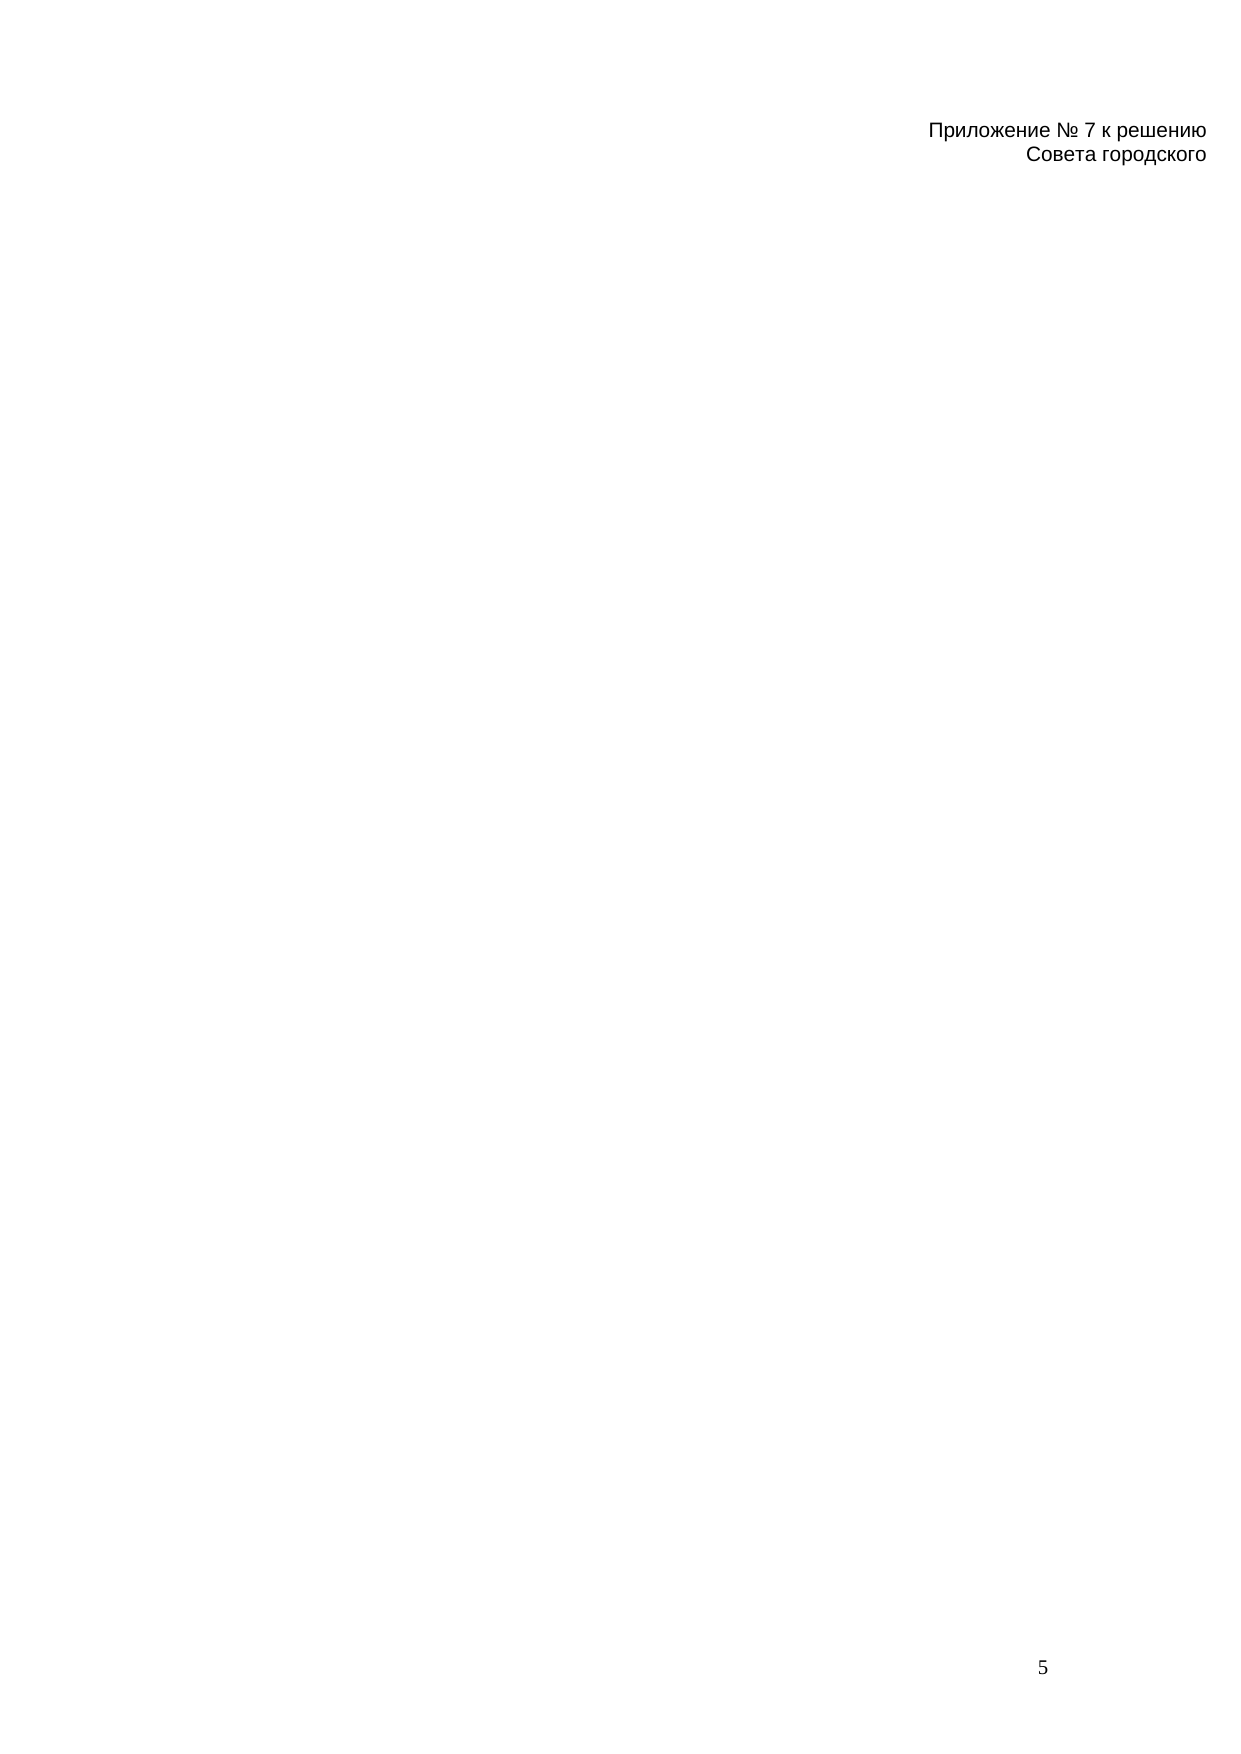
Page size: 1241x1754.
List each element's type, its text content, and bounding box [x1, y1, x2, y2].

table_header Приложение № 7 к решению Совета городского [59, 118, 1218, 167]
